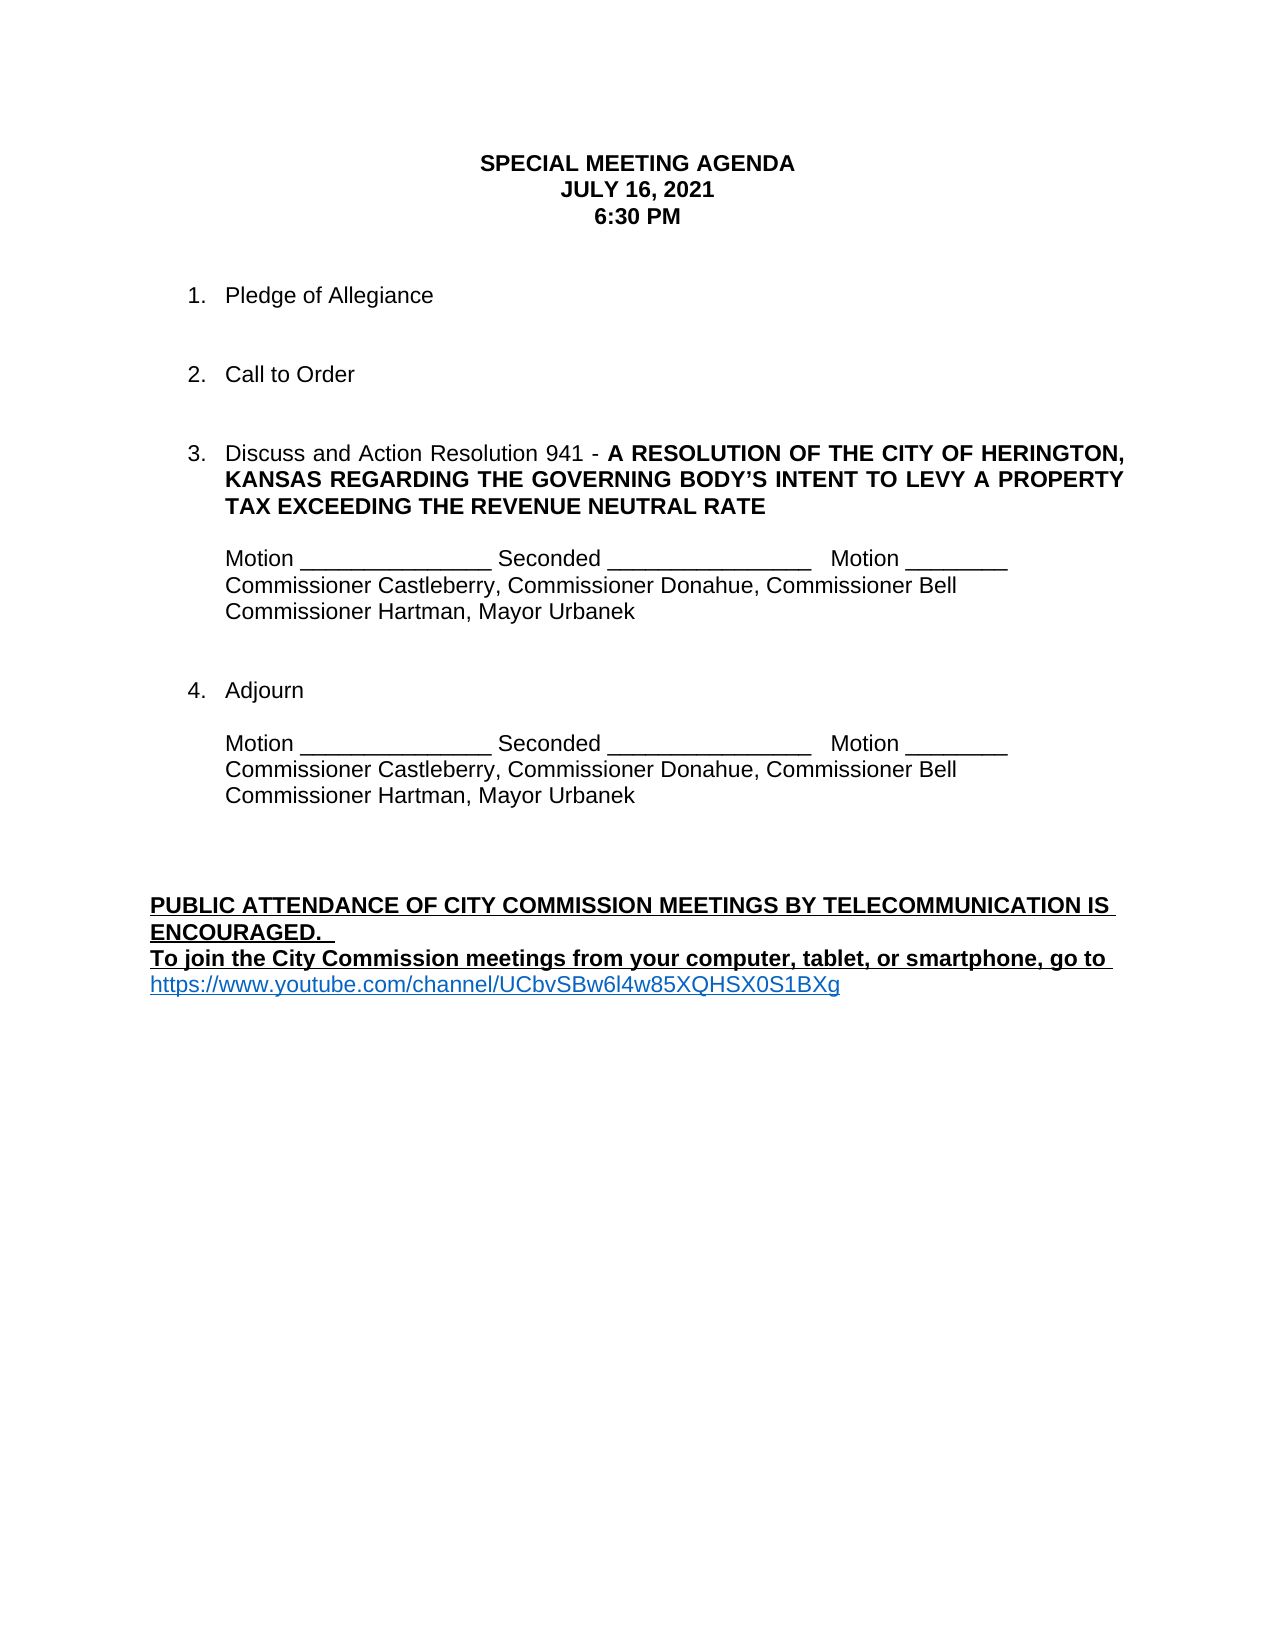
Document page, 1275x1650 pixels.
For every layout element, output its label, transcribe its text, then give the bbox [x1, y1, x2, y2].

list Adjourn [187, 677, 1125, 703]
list Commissioner Hartman, Mayor Urbanek [225, 782, 1125, 809]
list Commissioner Castleberry, Commissioner Donahue, Commissioner Bell [225, 572, 1125, 598]
list Commissioner Castleberry, Commissioner Donahue, Commissioner Bell [225, 756, 1125, 782]
list Motion _______________ Seconded ________________ Motion ________ [225, 545, 1125, 572]
list Call to Order [187, 361, 1125, 387]
text PUBLIC ATTENDANCE OF CITY COMMISSION MEETINGS BY TELECOMMUNICATION IS ENCOURAGED. [150, 892, 1125, 945]
text To join the City Commission meetings from your computer, tablet, or smartphone, go to https://www.youtube.com/channel/UCbvSBw6l4w85XQHSX0S1BXg [150, 945, 1125, 997]
list Commissioner Hartman, Mayor Urbanek [225, 598, 1125, 624]
text 6:30 PM [150, 203, 1125, 229]
list Pledge of Allegiance [187, 282, 1125, 308]
text SPECIAL MEETING AGENDA [150, 150, 1125, 176]
text JULY 16, 2021 [150, 176, 1125, 203]
list Motion _______________ Seconded ________________ Motion ________ [225, 730, 1125, 756]
list Discuss and Action Resolution 941 - A RESOLUTION OF THE CITY OF HERINGTON, KANSAS REGARDING THE GOVERNING BODY’S INTENT TO LEVY A PROPERTY TAX EXCEEDING THE REVENUE NEUTRAL RATE [187, 440, 1125, 519]
